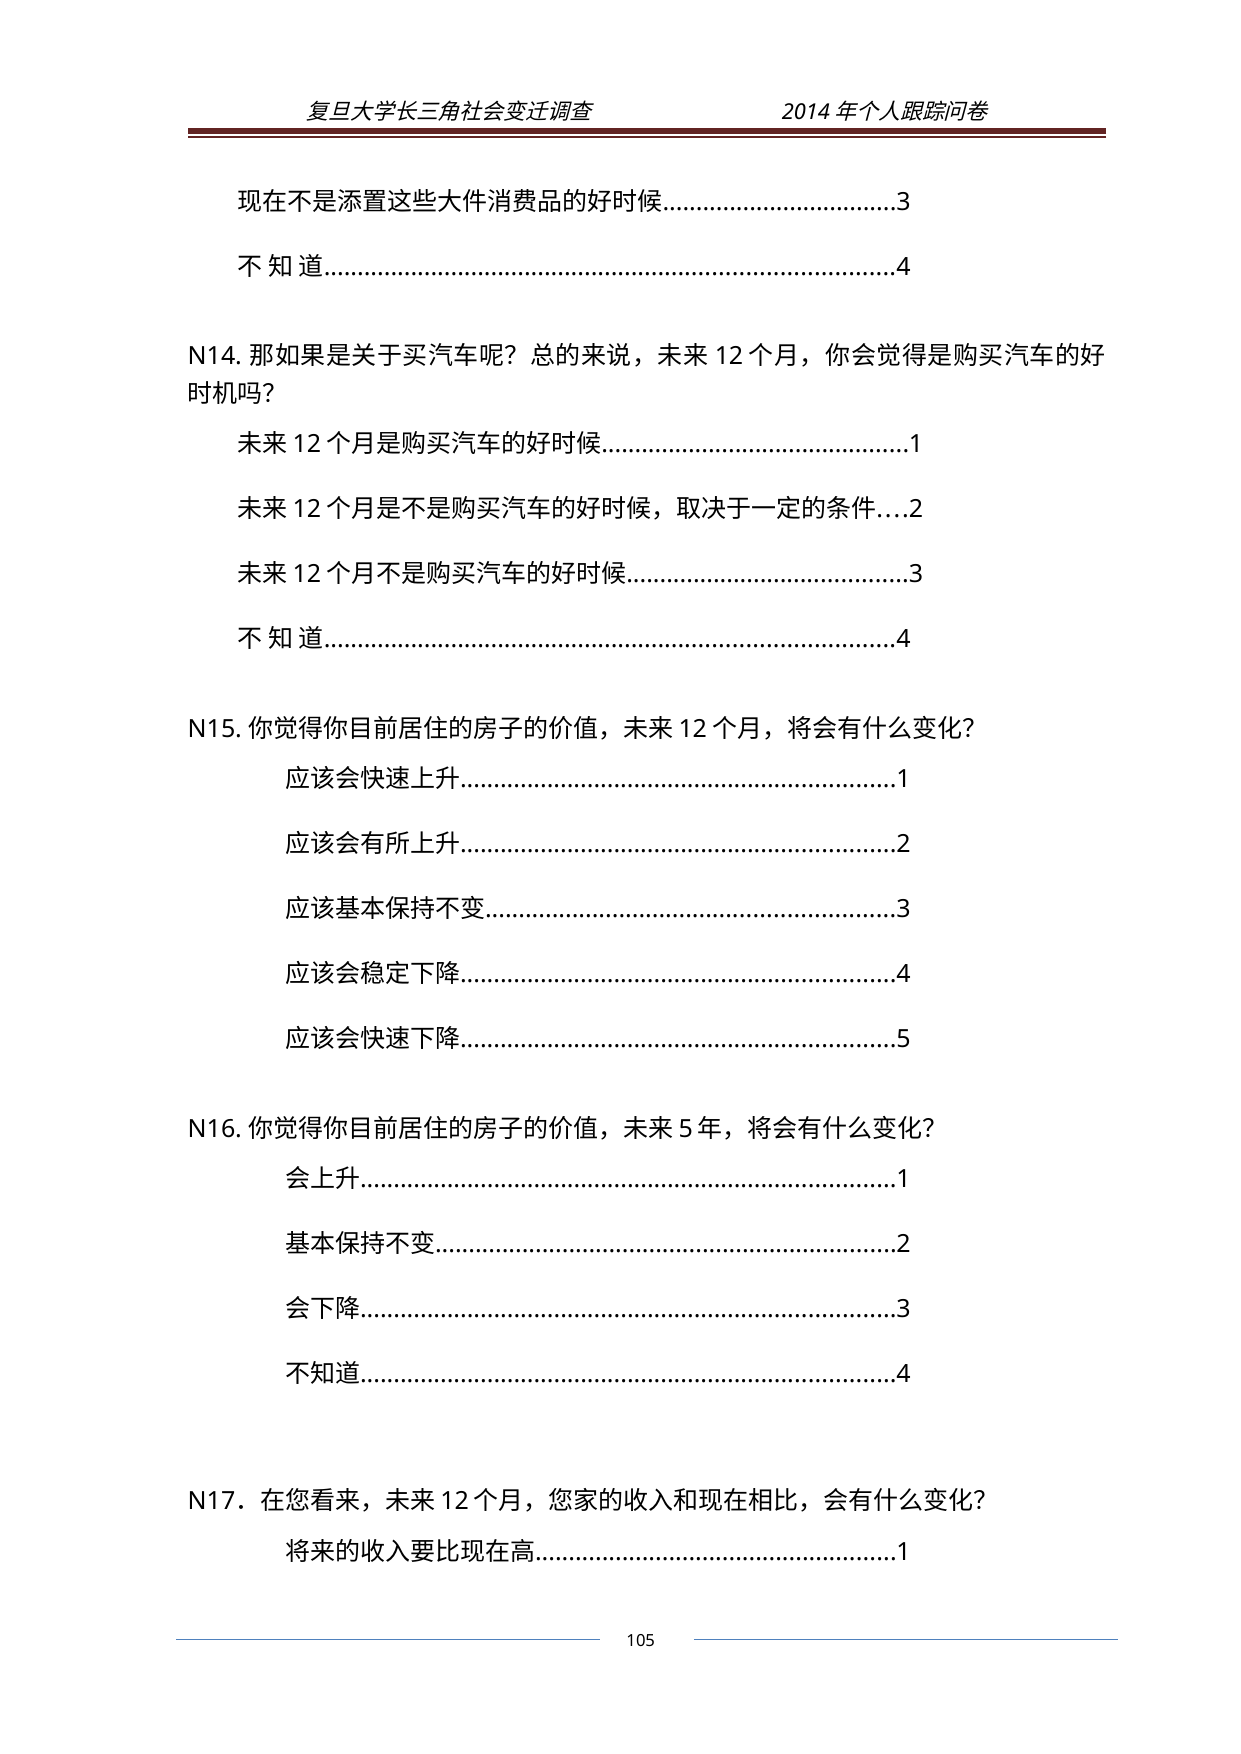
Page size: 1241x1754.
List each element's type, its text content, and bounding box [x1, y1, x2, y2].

text 会上升 1 [187, 1144, 1106, 1209]
text N14. 那如果是关于买汽车呢？总的来说，未来12个月，你会觉得是购买汽车的好时机吗？ [187, 334, 1106, 409]
text 应该会有所上升 2 [187, 809, 1106, 874]
text 现在不是添置这些大件消费品的好时候 3 [187, 167, 1106, 232]
text 应该会快速下降 5 [187, 1004, 1106, 1069]
text 未来12个月不是购买汽车的好时候 3 [187, 539, 1106, 604]
text 将来的收入要比现在高 1 [187, 1517, 1106, 1582]
text N17．在您看来，未来12个月，您家的收入和现在相比，会有什么变化？ [187, 1479, 1106, 1517]
text 未来12个月是不是购买汽车的好时候，取决于一定的条件 2 [187, 474, 1106, 539]
text N16. 你觉得你目前居住的房子的价值，未来5年，将会有什么变化？ [187, 1107, 1106, 1144]
text 会下降 3 [187, 1274, 1106, 1339]
text 不知道 4 [187, 1339, 1106, 1404]
text N15. 你觉得你目前居住的房子的价值，未来12个月，将会有什么变化？ [187, 707, 1106, 744]
text 应该基本保持不变 3 [187, 874, 1106, 939]
text 不 知 道 4 [187, 604, 1106, 669]
text 基本保持不变 2 [187, 1209, 1106, 1274]
text 应该会稳定下降 4 [187, 939, 1106, 1004]
text 未来12个月是购买汽车的好时候 1 [187, 409, 1106, 474]
text 应该会快速上升 1 [187, 744, 1106, 809]
text 不 知 道 4 [187, 232, 1106, 297]
